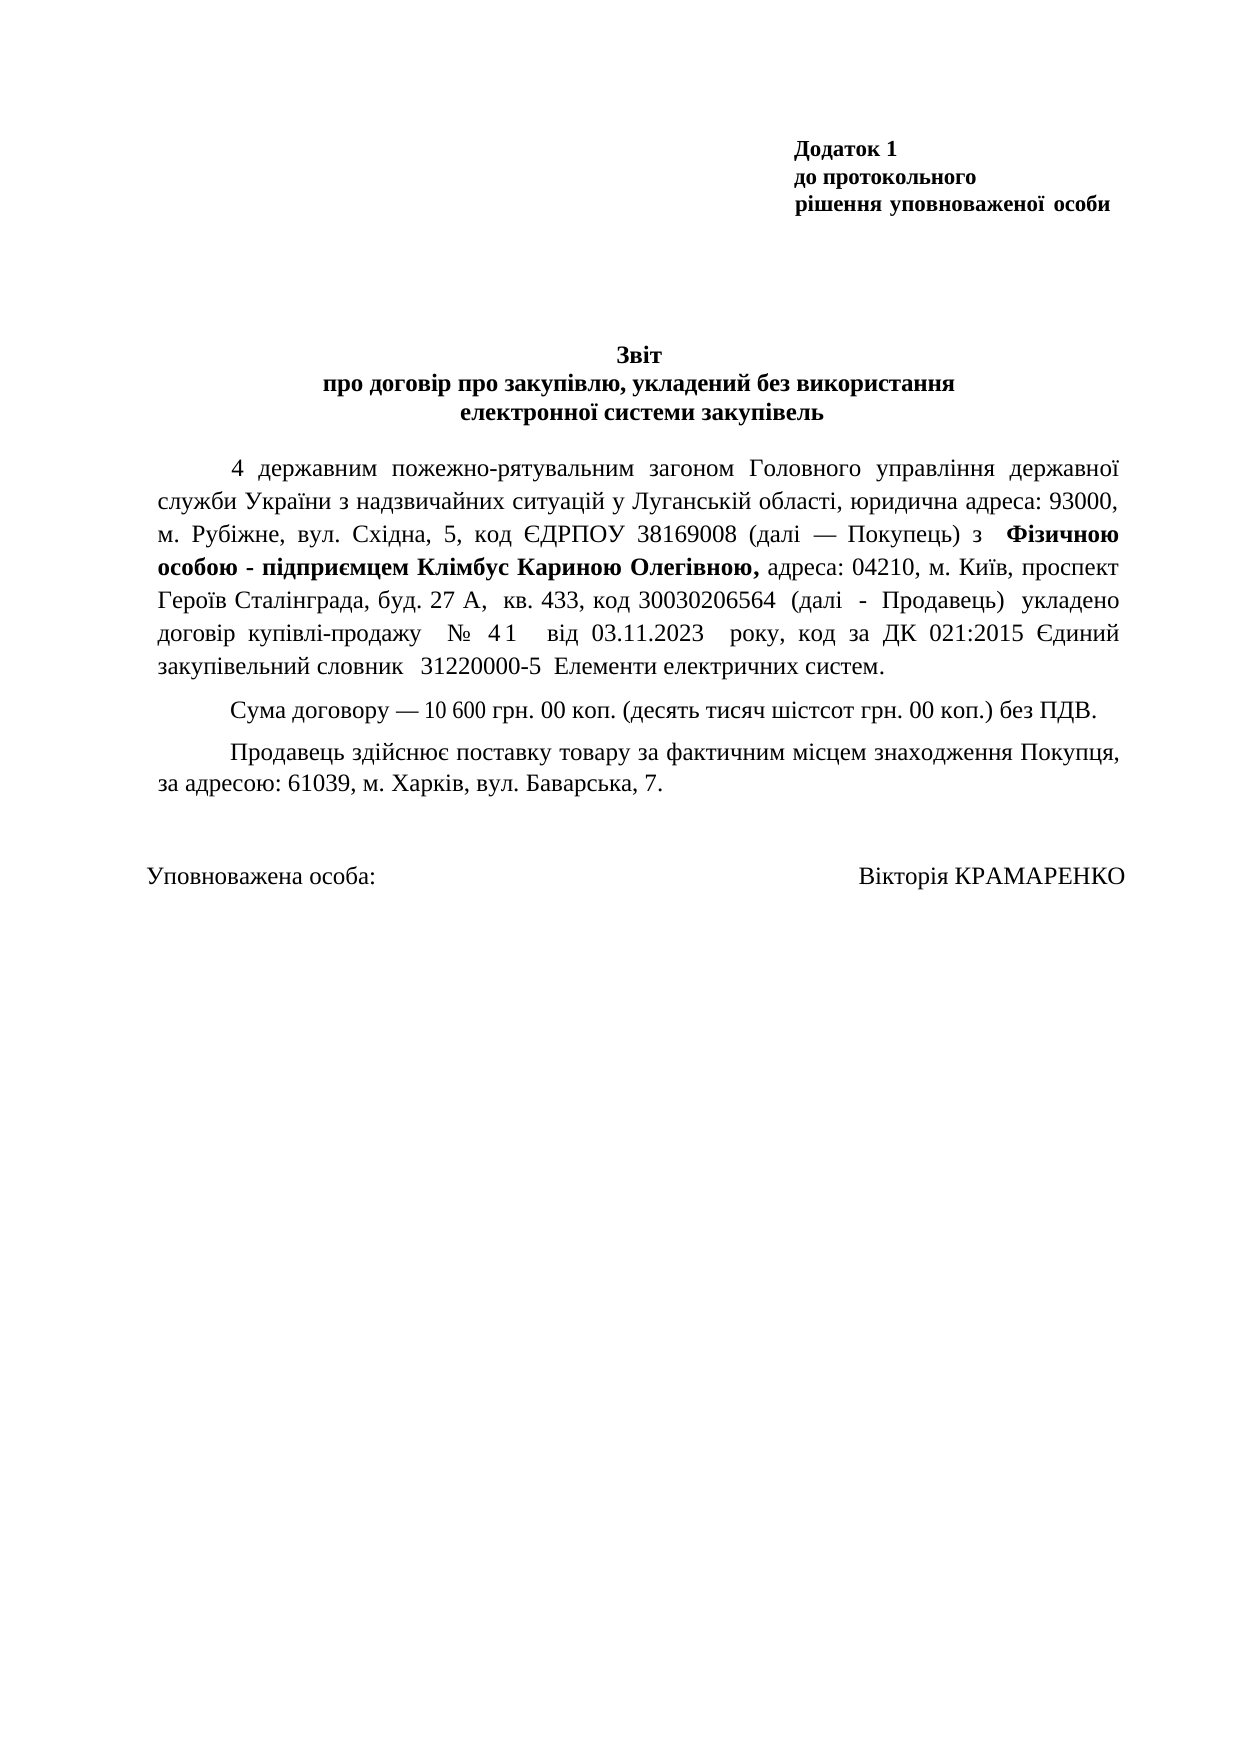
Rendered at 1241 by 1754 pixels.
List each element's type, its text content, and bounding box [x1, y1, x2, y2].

text Продавець здійснює поставку товару за фактичним місцем знаходження Покупця, за адресою: 61039, м. Харків, вул. Баварська, 7. [158, 737, 1121, 797]
text Додаток 1 [794, 133, 1132, 162]
text Уповноважена особа: Вікторія КРАМАРЕНКО [146, 861, 1132, 890]
text до протокольного [794, 162, 1132, 190]
text рішення уповноваженої особи [795, 190, 1132, 217]
title про договір про закупівлю, укладений без використання [146, 368, 1132, 397]
text 4 державним пожежно-рятувальним загоном Головного управління державної служби України з надзвичайних ситуацій у Луганській області, юридична адреса: 93000, м. Рубіжне, вул. Східна, 5, код ЄДРПОУ 38169008 (далі — Покупець) з Фізичною особою - підприємцем Клімбус Кариною Олегівною, адреса: 04210, м. Київ, проспект Героїв Сталінграда, буд. 27 А, кв. 433, код 30030206564 (далі - Продавець) укладено договір купівлі-продажу № 41 від 03.11.2023 року, код за ДК 021:2015 Єдиний закупівельний словник 31220000-5 Елементи електричних систем. [157, 453, 1119, 680]
text Сума договору — 10 600 грн. 00 коп. (десять тисяч шістсот грн. 00 коп.) без ПДВ. [158, 695, 1121, 724]
title електронної системи закупівель [146, 397, 1132, 426]
text Звіт [146, 340, 1132, 368]
